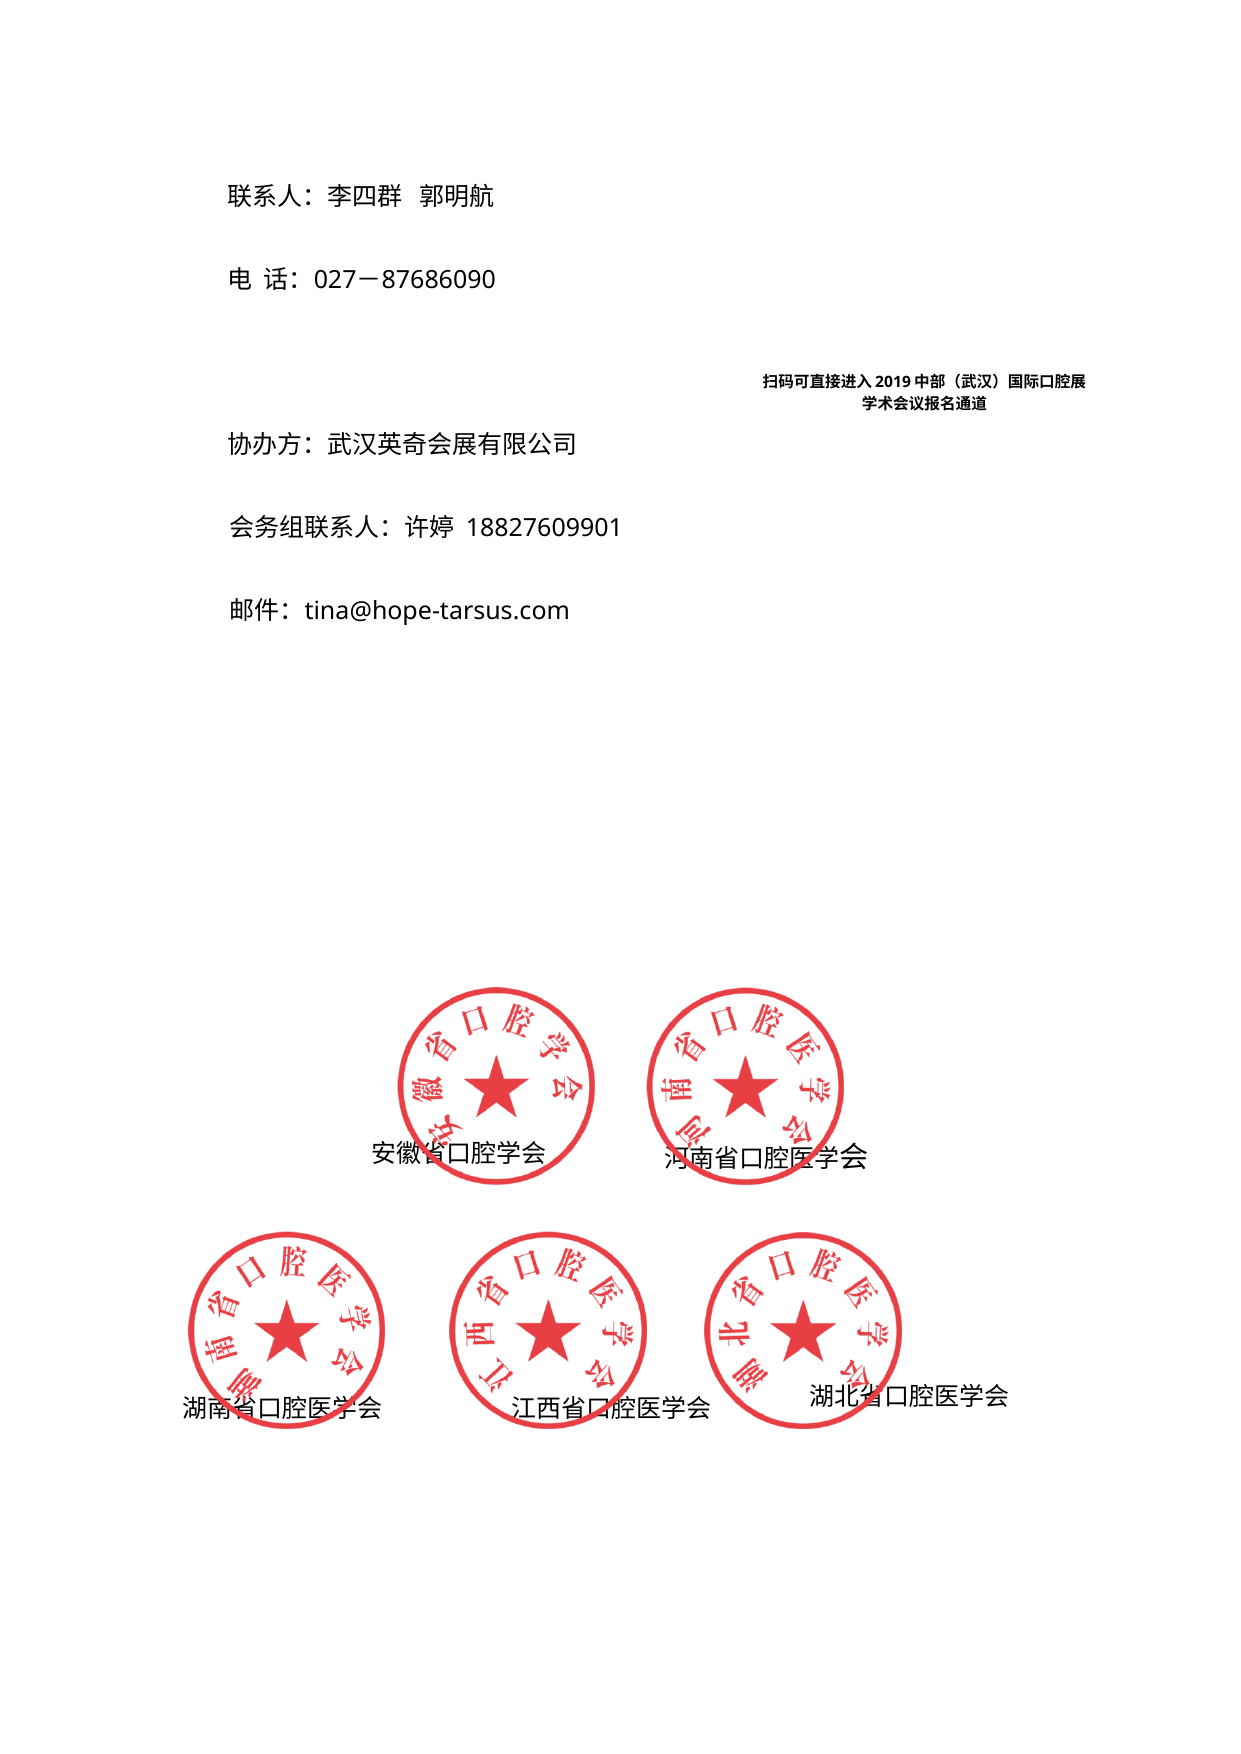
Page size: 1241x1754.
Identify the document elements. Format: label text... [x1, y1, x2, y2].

picture [704, 1232, 902, 1429]
text 电 话：027－87686090 [177, 245, 1063, 310]
text 会务组联系人：许婷 18827609901 [177, 493, 1063, 558]
text 协办方：武汉英奇会展有限公司 [177, 410, 1063, 475]
picture [449, 1231, 647, 1429]
picture [646, 987, 844, 1185]
text 联系人：李四群 郭明航 [177, 162, 1063, 227]
picture [188, 1231, 385, 1429]
picture [397, 987, 595, 1185]
text 邮件：tina@hope-tarsus.com [177, 576, 1063, 641]
